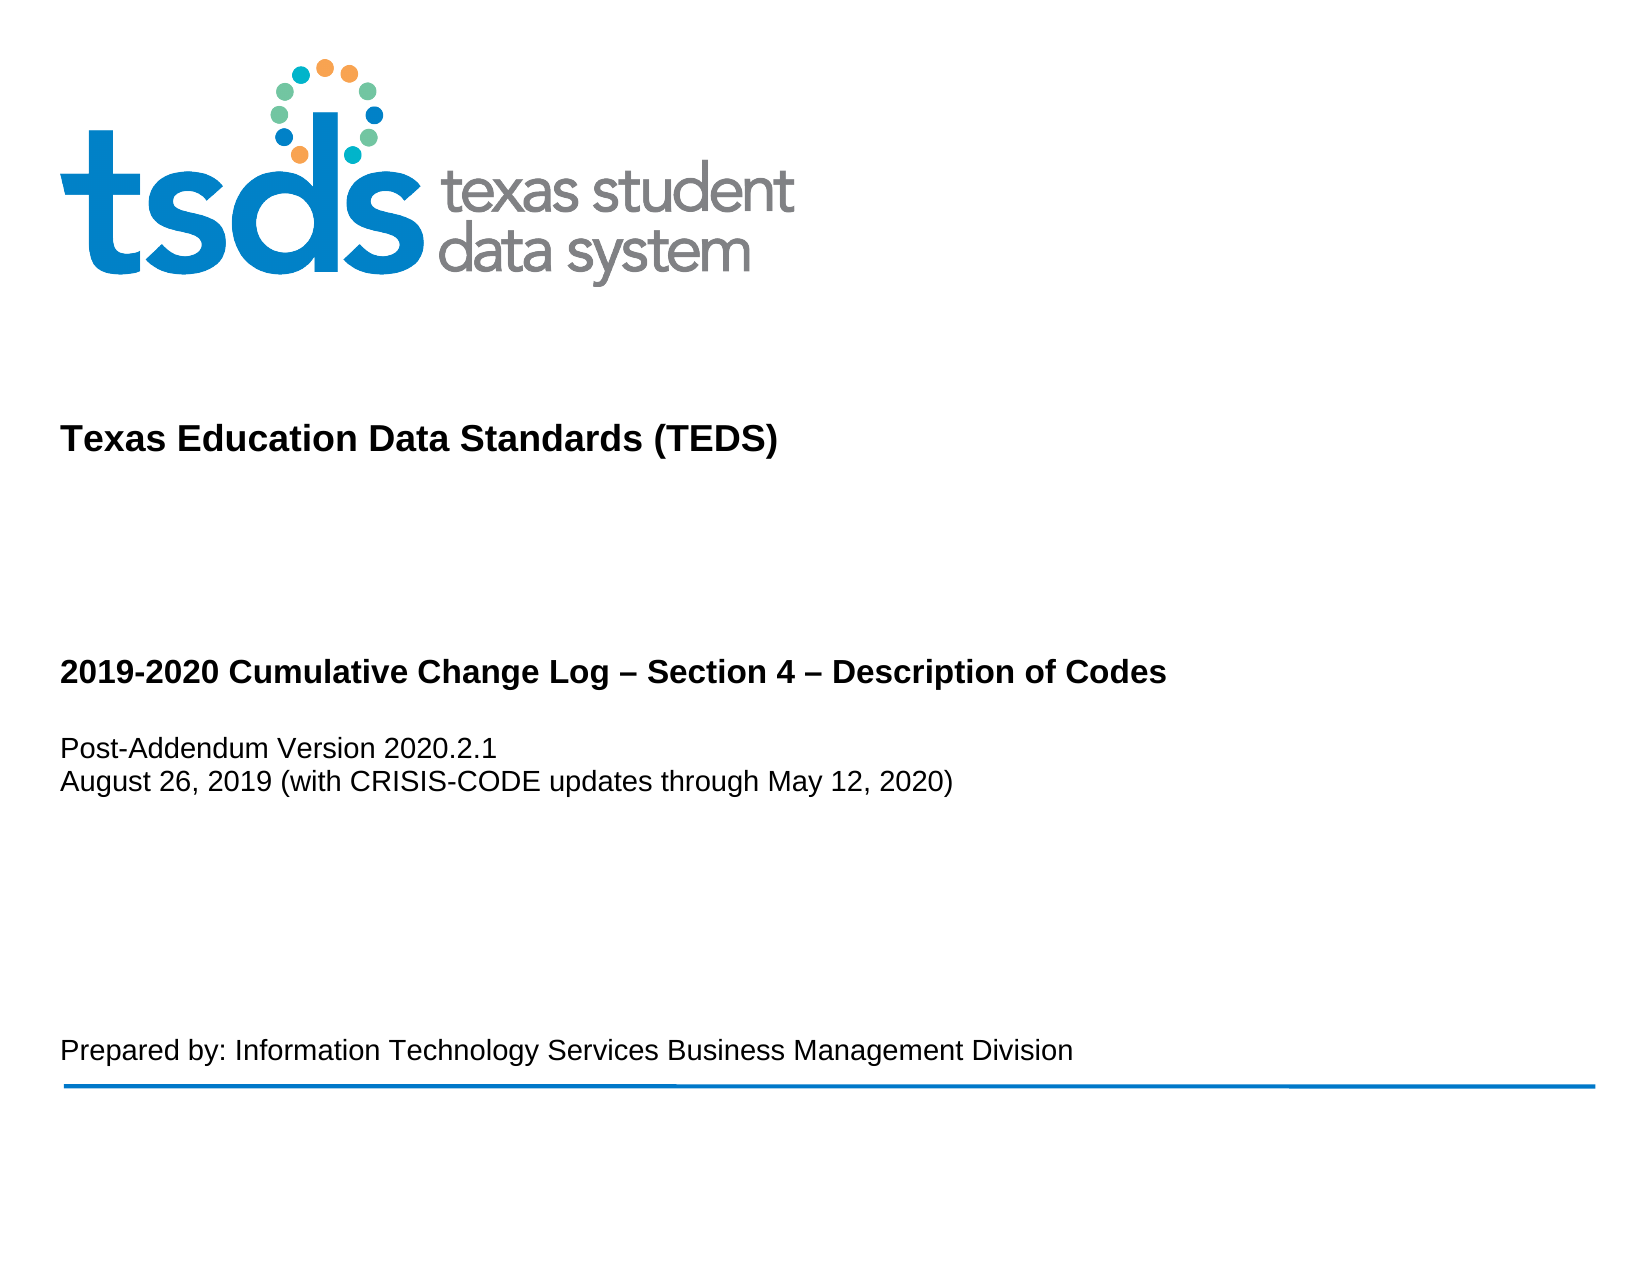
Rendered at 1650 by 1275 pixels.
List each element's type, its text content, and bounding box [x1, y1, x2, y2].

text Texas Education Data Standards (TEDS) [60, 416, 1575, 459]
picture [60, 59, 795, 287]
text August 26, 2019 (with CRISIS-CODE updates through May 12, 2020) [60, 764, 1575, 798]
text Prepared by: Information Technology Services Business Management Division [60, 1033, 1575, 1066]
text Post-Addendum Version 2020.2.1 [60, 731, 1575, 764]
text 2019-2020 Cumulative Change Log – Section 4 – Description of Codes [60, 652, 1575, 690]
